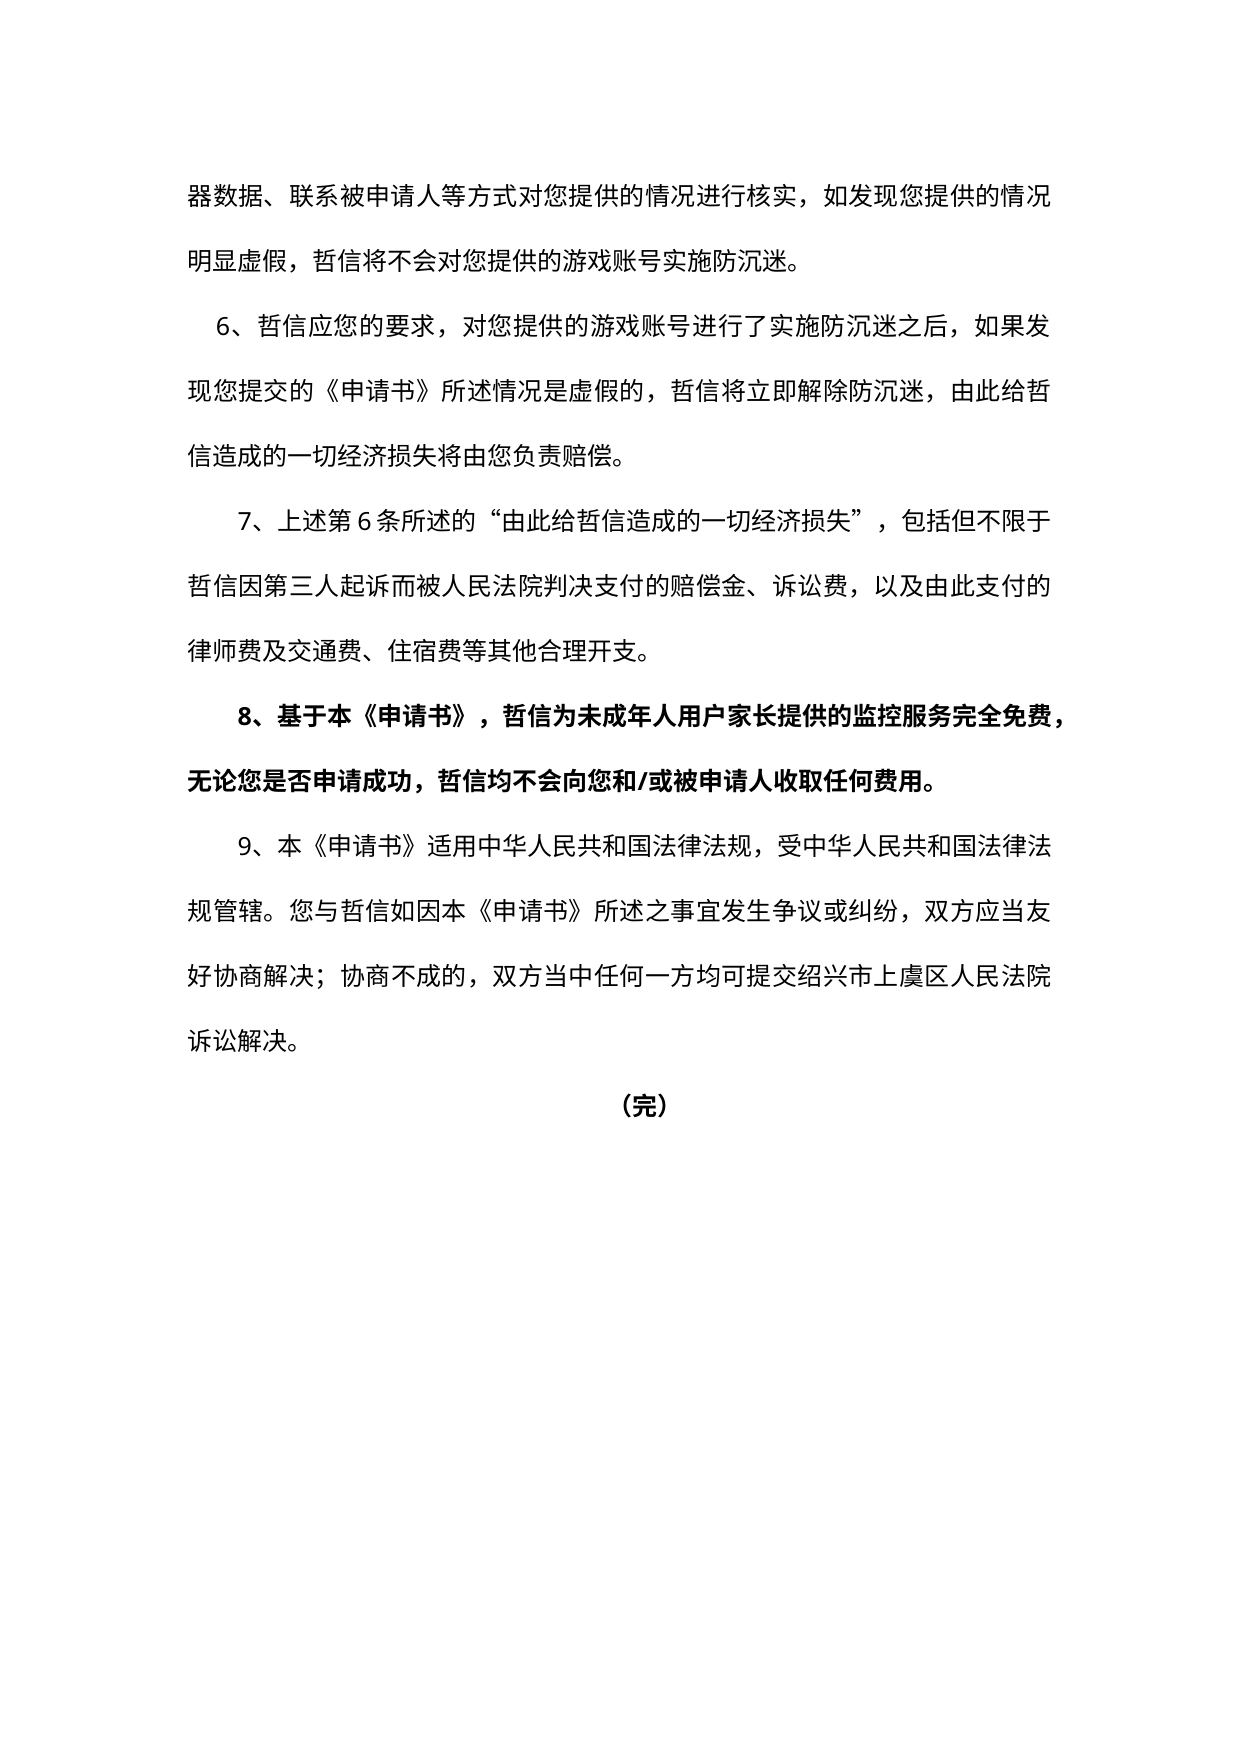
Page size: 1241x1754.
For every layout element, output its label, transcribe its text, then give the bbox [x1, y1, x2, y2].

text 9、本《申请书》适用中华人民共和国法律法规，受中华人民共和国法律法规管辖。您与哲信如因本《申请书》所述之事宜发生争议或纠纷，双方应当友好协商解决；协商不成的，双方当中任何一方均可提交绍兴市上虞区人民法院诉讼解决。 [187, 812, 1053, 1072]
text （完） [187, 1072, 1053, 1137]
text 6、哲信应您的要求，对您提供的游戏账号进行了实施防沉迷之后，如果发现您提交的《申请书》所述情况是虚假的，哲信将立即解除防沉迷，由此给哲信造成的一切经济损失将由您负责赔偿。 [187, 292, 1053, 487]
text 8、基于本《申请书》，哲信为未成年人用户家长提供的监控服务完全免费，无论您是否申请成功，哲信均不会向您和/或被申请人收取任何费用。 [187, 682, 1053, 812]
text 7、上述第6条所述的“由此给哲信造成的一切经济损失”，包括但不限于哲信因第三人起诉而被人民法院判决支付的赔偿金、诉讼费，以及由此支付的律师费及交通费、住宿费等其他合理开支。 [187, 487, 1053, 682]
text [187, 162, 1053, 292]
